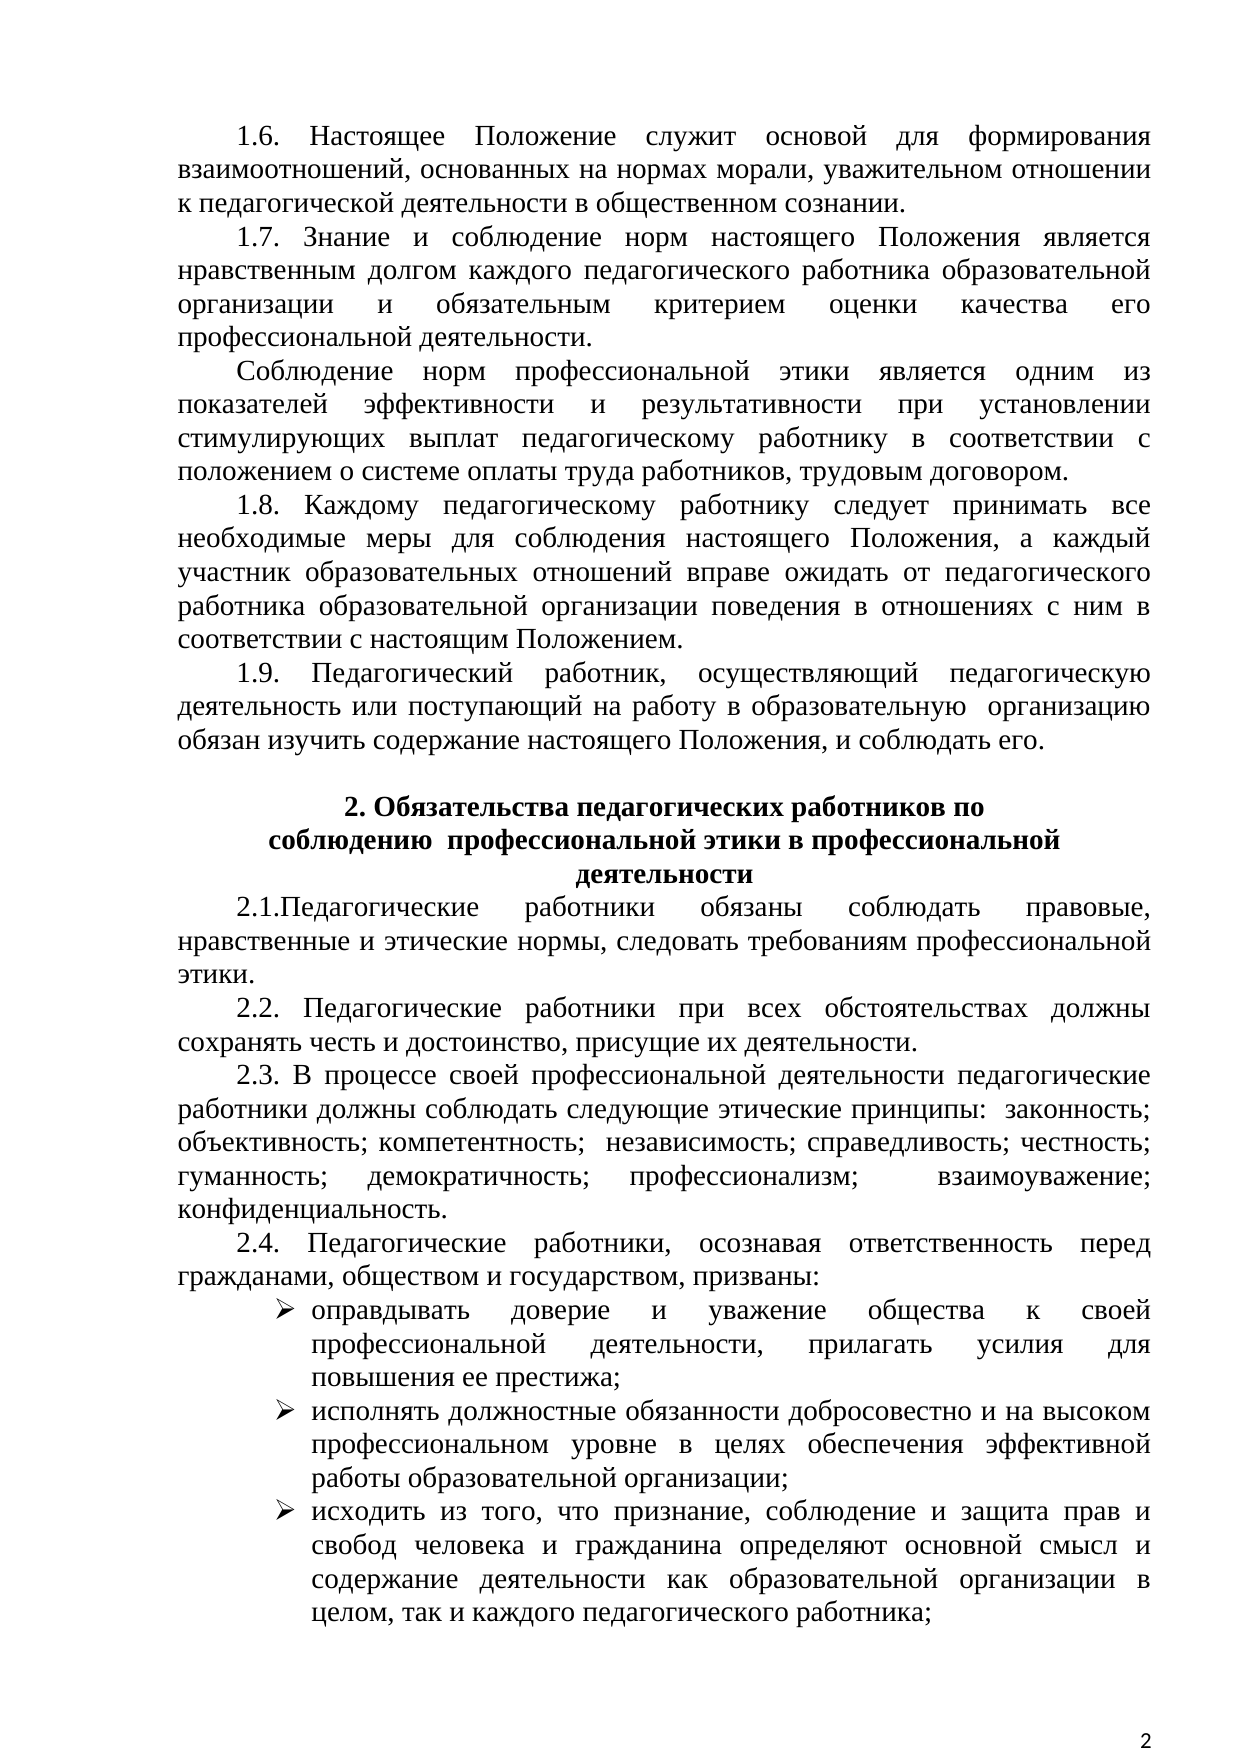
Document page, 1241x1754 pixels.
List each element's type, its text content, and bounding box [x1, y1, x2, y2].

text 1.9. Педагогический работник, осуществляющий педагогическую деятельность или поступающий на работу в образовательную организацию обязан изучить содержание настоящего Положения, и соблюдать его. [177, 655, 1152, 755]
text 2.3. В процессе своей профессиональной деятельности педагогические работники должны соблюдать следующие этические принципы: законность; объективность; компетентность; независимость; справедливость; честность; гуманность; демократичность; профессионализм; взаимоуважение; конфиденциальность. [177, 1057, 1152, 1225]
text 2. Обязательства педагогических работников по [177, 789, 1152, 822]
text соблюдению профессиональной этики в профессиональной деятельности [177, 822, 1152, 889]
list оправдывать доверие и уважение общества к своей профессиональной деятельности, прилагать усилия для повышения ее престижа; [274, 1292, 1152, 1393]
list исходить из того, что признание, соблюдение и защита прав и свобод человека и гражданина определяют основной смысл и содержание деятельности как образовательной организации в целом, так и каждого педагогического работника; [274, 1493, 1152, 1628]
list исполнять должностные обязанности добросовестно и на высоком профессиональном уровне в целях обеспечения эффективной работы образовательной организации; [274, 1393, 1152, 1493]
text Соблюдение норм профессиональной этики является одним из показателей эффективности и результативности при установлении стимулирующих выплат педагогическому работнику в соответствии с положением о системе оплаты труда работников, трудовым договором. [177, 353, 1152, 487]
text 2.2. Педагогические работники при всех обстоятельствах должны сохранять честь и достоинство, присущие их деятельности. [177, 990, 1152, 1057]
text 1.7. Знание и соблюдение норм настоящего Положения является нравственным долгом каждого педагогического работника образовательной организации и обязательным критерием оценки качества его профессиональной деятельности. [177, 219, 1152, 353]
text 2.1.Педагогические работники обязаны соблюдать правовые, нравственные и этические нормы, следовать требованиям профессиональной этики. [177, 889, 1152, 990]
text 2.4. Педагогические работники, осознавая ответственность перед гражданами, обществом и государством, призваны: [177, 1225, 1152, 1292]
text 1.8. Каждому педагогическому работнику следует принимать все необходимые меры для соблюдения настоящего Положения, а каждый участник образовательных отношений вправе ожидать от педагогического работника образовательной организации поведения в отношениях с ним в соответствии с настоящим Положением. [177, 487, 1152, 655]
text 1.6. Настоящее Положение служит основой для формирования взаимоотношений, основанных на нормах морали, уважительном отношении к педагогической деятельности в общественном сознании. [177, 118, 1152, 219]
